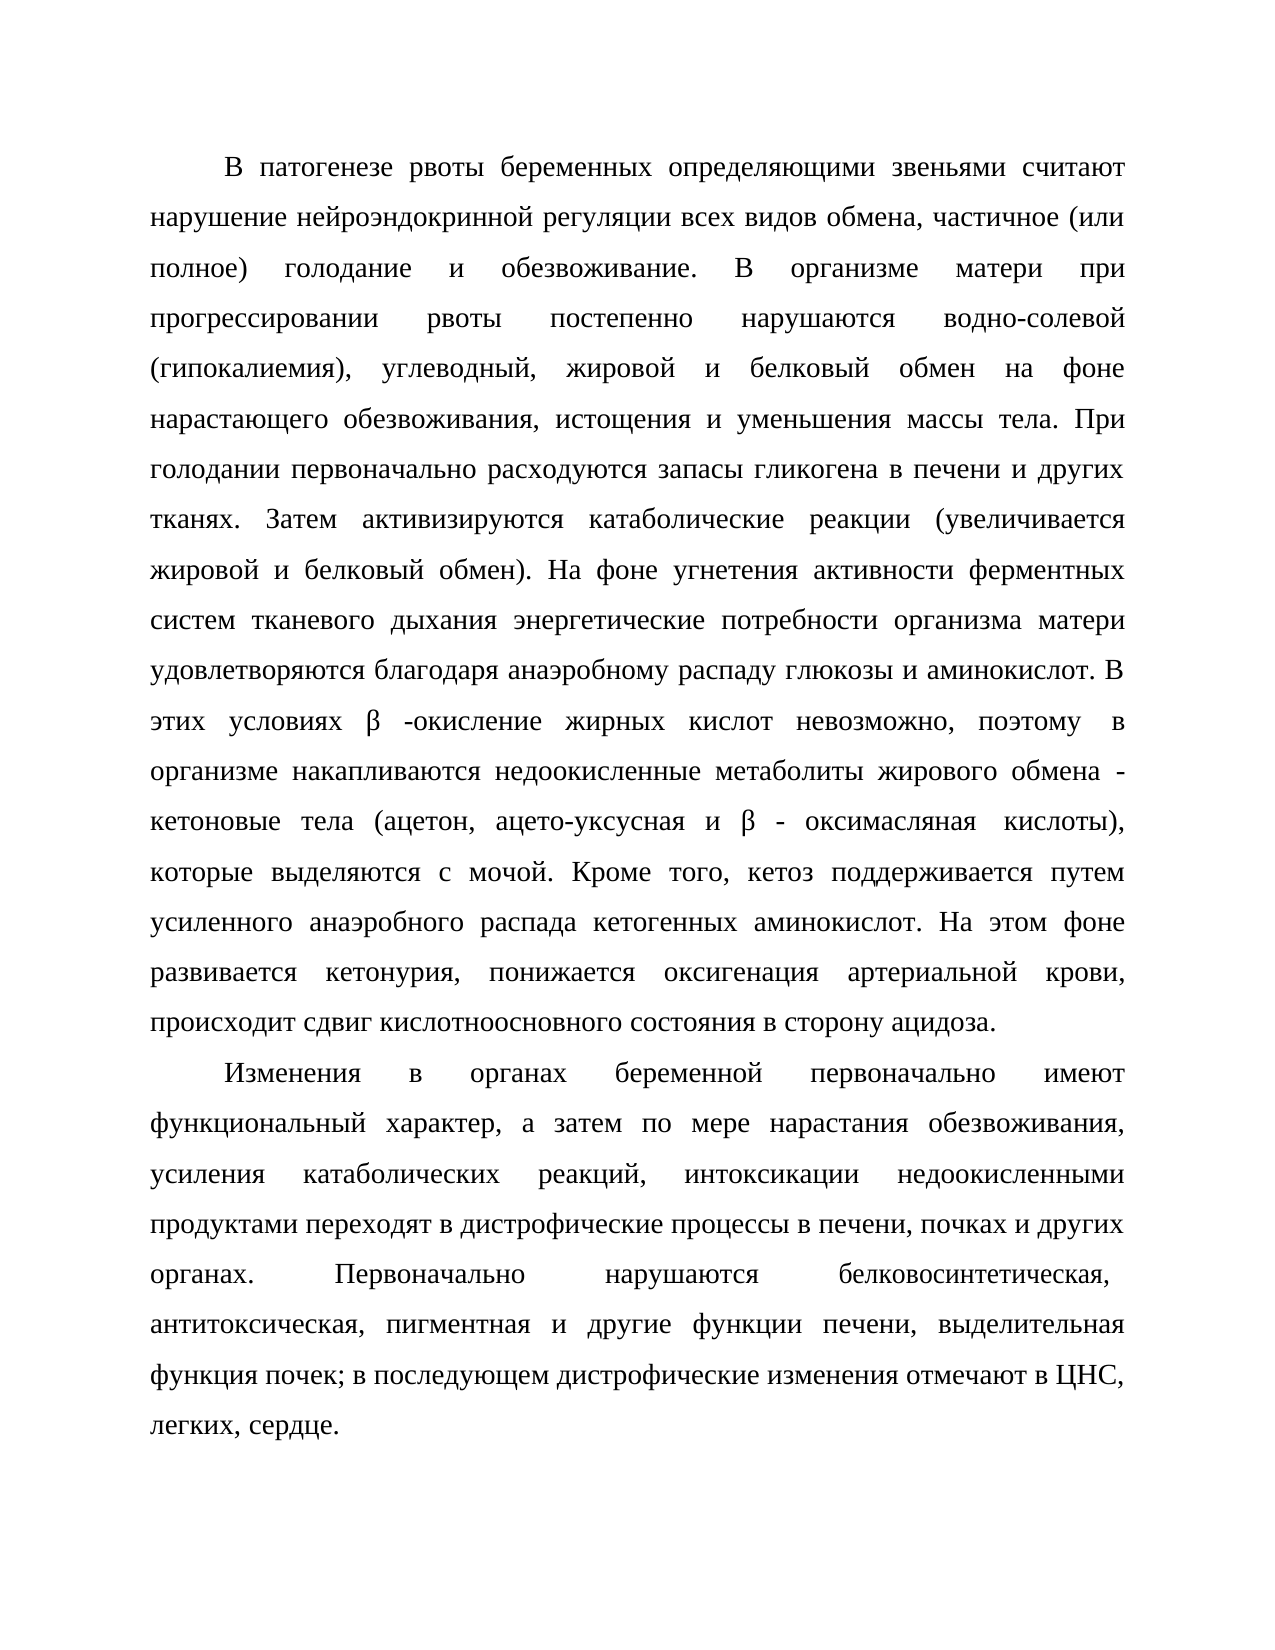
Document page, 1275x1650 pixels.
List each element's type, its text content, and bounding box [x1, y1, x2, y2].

text В патогенезе рвоты беременных определяющими звеньями считают нарушение нейроэндокринной регуляции всех видов обмена, частичное (или полное) голодание и обезвоживание. В организме матери при прогрессировании рвоты постепенно нарушаются водно-солевой (гипокалиемия), углеводный, жировой и белковый обмен на фоне нарастающего обезвоживания, истощения и уменьшения массы тела. При голодании первоначально расходуются запасы гликогена в печени и других тканях. Затем активизируются катаболические реакции (увеличивается жировой и белковый обмен). На фоне угнетения активности ферментных систем тканевого дыхания энергетические потребности организма матери удовлетворяются благодаря анаэробному распаду глюкозы и аминокислот. В этих условиях β -окисление жирных кислот невозможно, поэтому в организме накапливаются недоокисленные метаболиты жирового обмена - кетоновые тела (ацетон, ацето-уксусная и β - оксимасляная кислоты), которые выделяются с мочой. Кроме того, кетоз поддерживается путем усиленного анаэробного распада кетогенных аминокислот. На этом фоне развивается кетонурия, понижается оксигенация артериальной крови, происходит сдвиг кислотноосновного состояния в сторону ацидоза. [150, 149, 1125, 1038]
text Изменения в органах беременной первоначально имеют функциональный характер, а затем по мере нарастания обезвоживания, усиления катаболических реакций, интоксикации недоокисленными продуктами переходят в дистрофические процессы в печени, почках и других органах. Первоначально нарушаются белковосинтетическая, антитоксическая, пигментная и другие функции печени, выделительная функция почек; в последующем дистрофические изменения отмечают в ЦНС, легких, сердце. [150, 1055, 1125, 1441]
